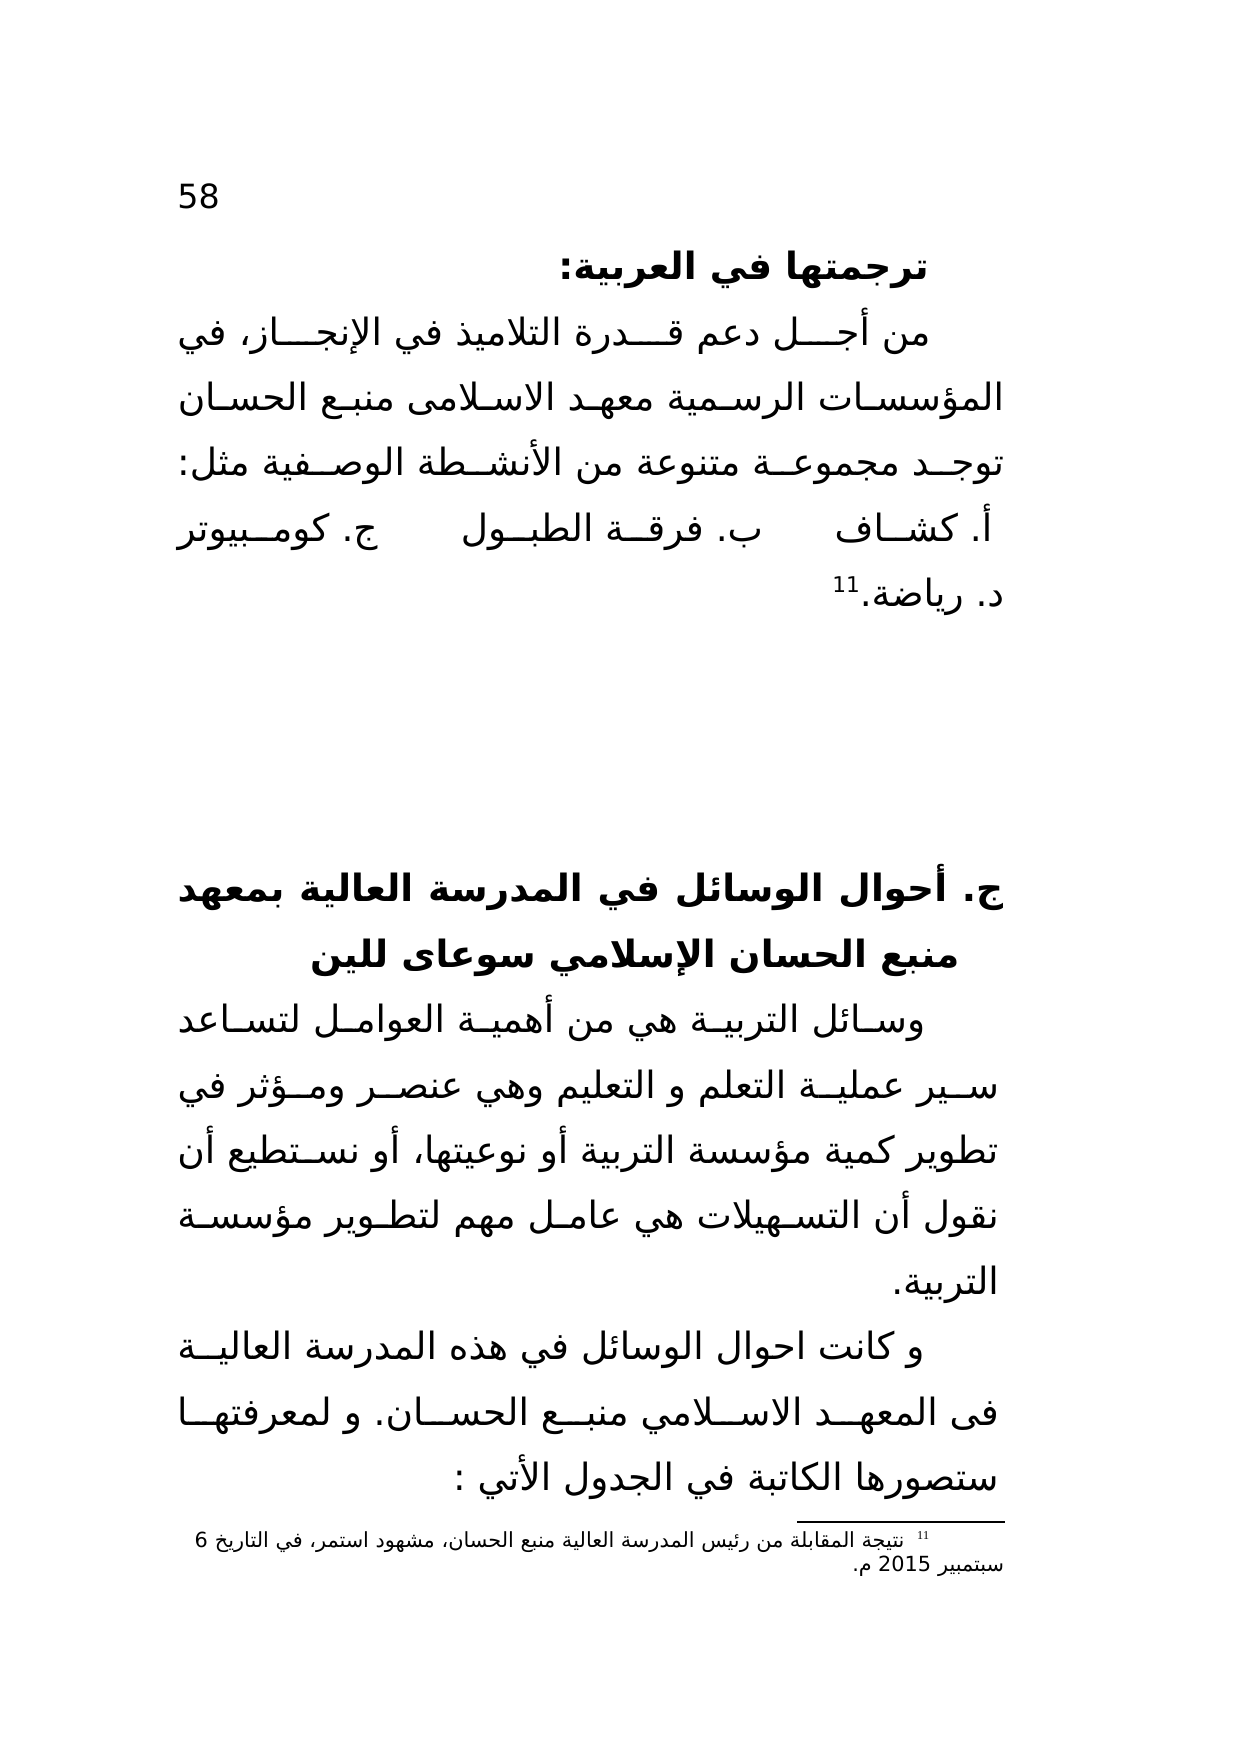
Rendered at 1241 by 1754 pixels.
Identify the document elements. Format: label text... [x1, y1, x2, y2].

text من أجل دعم قدرة التلاميذ في الإنجاز، في المؤسسات الرسمية معهد الاسلامى منبع الحسان توجد مجموعة متنوعة من الأنشطة الوصفية مثل: أ. كشاف ب. فرقة الطبول ج. كومبيوتر د. رياضة. [177, 310, 1004, 616]
text ترجمتها في العربية: [162, 245, 1004, 288]
list ج. أحوال الوسائل في المدرسة العالية بمعهد منبع الحسان الإسلامي سوعاى للين [177, 867, 1004, 976]
list و كانت احوال الوسائل في هذه المدرسة العالية فى المعهد الاسلامي منبع الحسان. و لمعرفتها ستصورها الكاتبة في الجدول الأتي : [177, 1325, 999, 1499]
list وسائل التربية هي من أهمية العوامل لتساعد سير عملية التعلم و التعليم وهي عنصر ومؤثر في تطوير كمية مؤسسة التربية أو نوعيتها، أو نستطيع أن نقول أن التسهيلات هي عامل مهم لتطوير مؤسسة التربية. [177, 998, 999, 1303]
